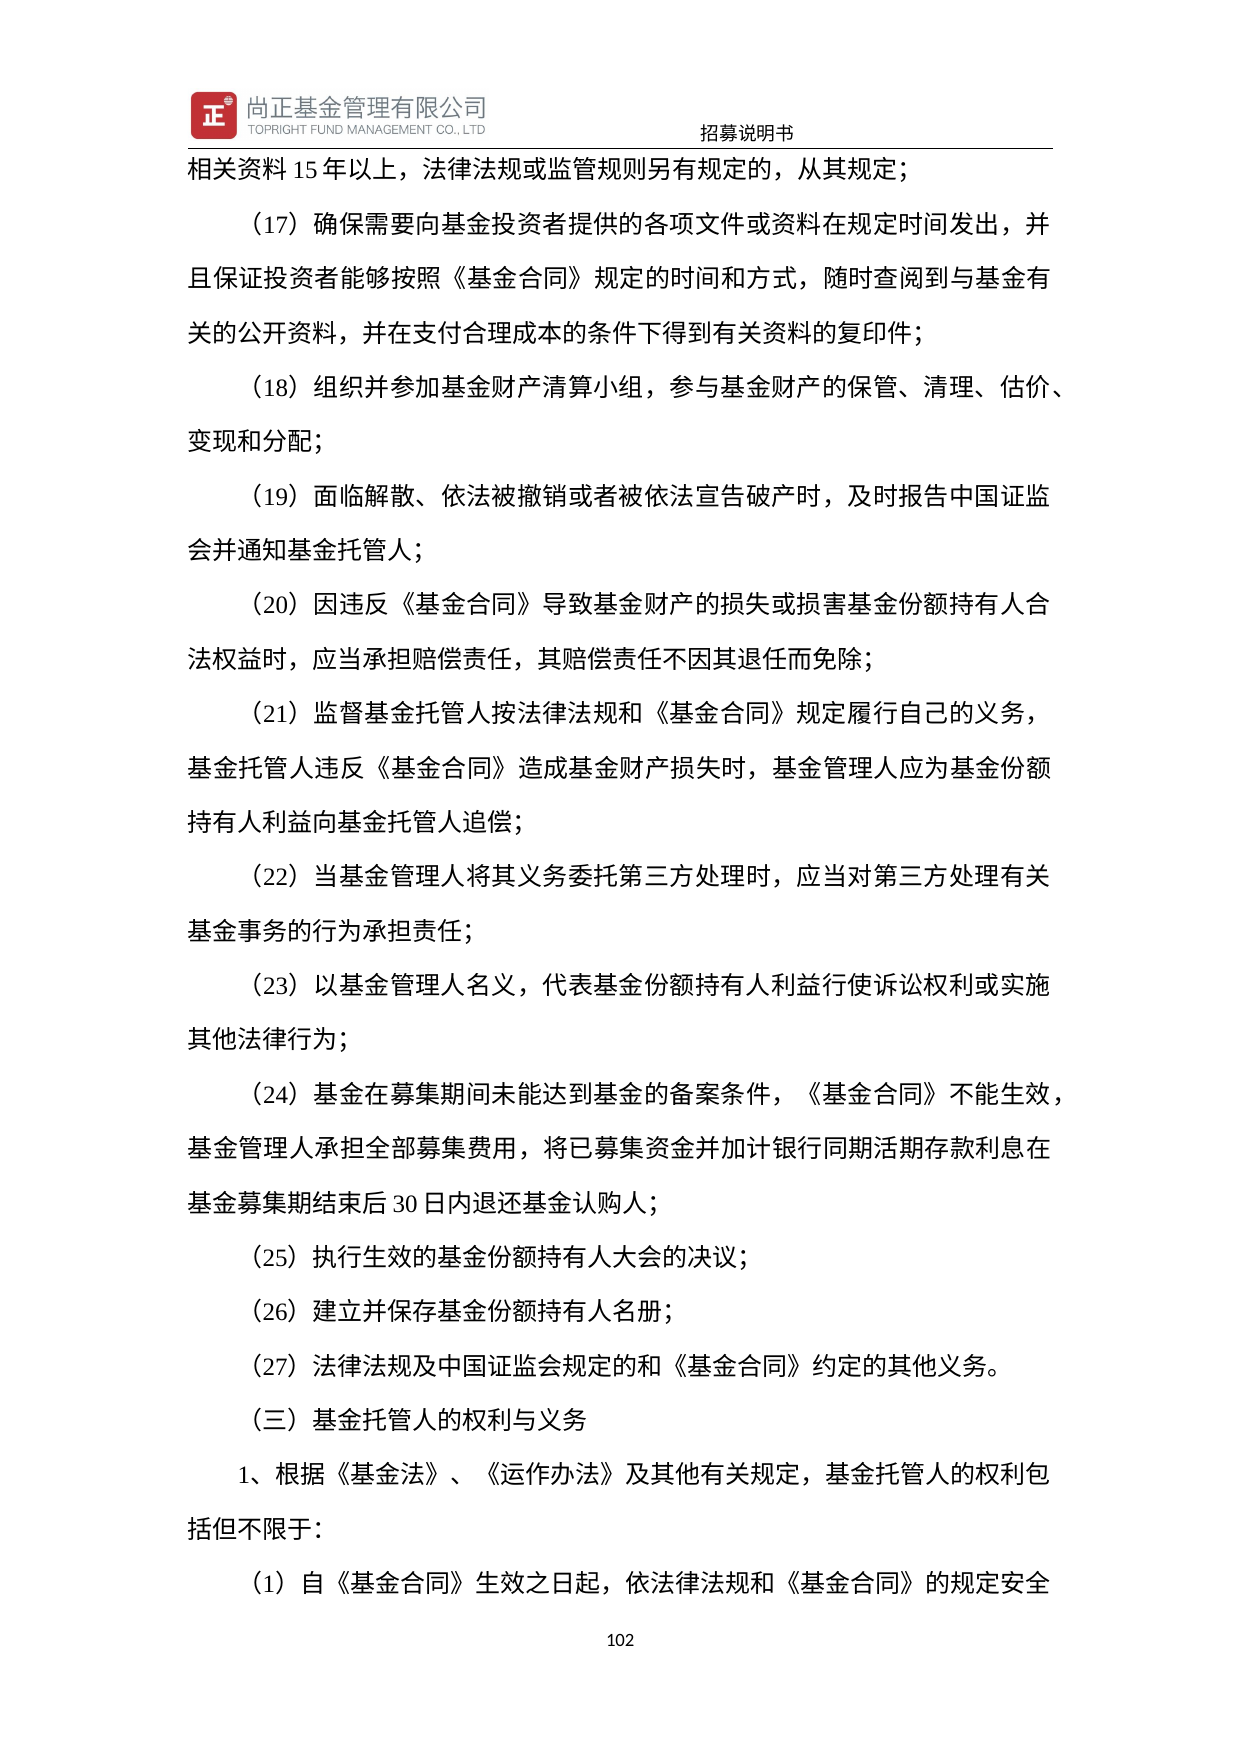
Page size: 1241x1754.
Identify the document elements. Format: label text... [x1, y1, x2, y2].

text （22）当基金管理人将其义务委托第三方处理时，应当对第三方处理有关基金事务的行为承担责任； [187, 857, 1053, 947]
text （27）法律法规及中国证监会规定的和《基金合同》约定的其他义务。 [187, 1346, 1053, 1382]
text 1、根据《基金法》、《运作办法》及其他有关规定，基金托管人的权利包括但不限于： [187, 1455, 1053, 1546]
text （18）组织并参加基金财产清算小组，参与基金财产的保管、清理、估价、变现和分配； [187, 367, 1053, 458]
text （25）执行生效的基金份额持有人大会的决议； [187, 1237, 1053, 1274]
text （16）按规定保存基金财产管理业务活动的会计账册、报表、记录和其他相关资料15年以上，法律法规或监管规则另有规定的，从其规定； [187, 150, 1053, 186]
text （20）因违反《基金合同》导致基金财产的损失或损害基金份额持有人合法权益时，应当承担赔偿责任，其赔偿责任不因其退任而免除； [187, 585, 1053, 676]
text （21）监督基金托管人按法律法规和《基金合同》规定履行自己的义务，基金托管人违反《基金合同》造成基金财产损失时，基金管理人应为基金份额持有人利益向基金托管人追偿； [187, 694, 1053, 839]
text （17）确保需要向基金投资者提供的各项文件或资料在规定时间发出，并且保证投资者能够按照《基金合同》规定的时间和方式，随时查阅到与基金有关的公开资料，并在支付合理成本的条件下得到有关资料的复印件； [187, 204, 1053, 349]
text （26）建立并保存基金份额持有人名册； [187, 1292, 1053, 1328]
picture [187, 88, 489, 141]
text （三）基金托管人的权利与义务 [187, 1401, 1053, 1437]
text （23）以基金管理人名义，代表基金份额持有人利益行使诉讼权利或实施其他法律行为； [187, 966, 1053, 1056]
text （24）基金在募集期间未能达到基金的备案条件，《基金合同》不能生效，基金管理人承担全部募集费用，将已募集资金并加计银行同期活期存款利息在基金募集期结束后30日内退还基金认购人； [187, 1074, 1053, 1219]
text （1）自《基金合同》生效之日起，依法律法规和《基金合同》的规定安全保管基金财产； [187, 1564, 1053, 1600]
text （19）面临解散、依法被撤销或者被依法宣告破产时，及时报告中国证监会并通知基金托管人； [187, 476, 1053, 567]
